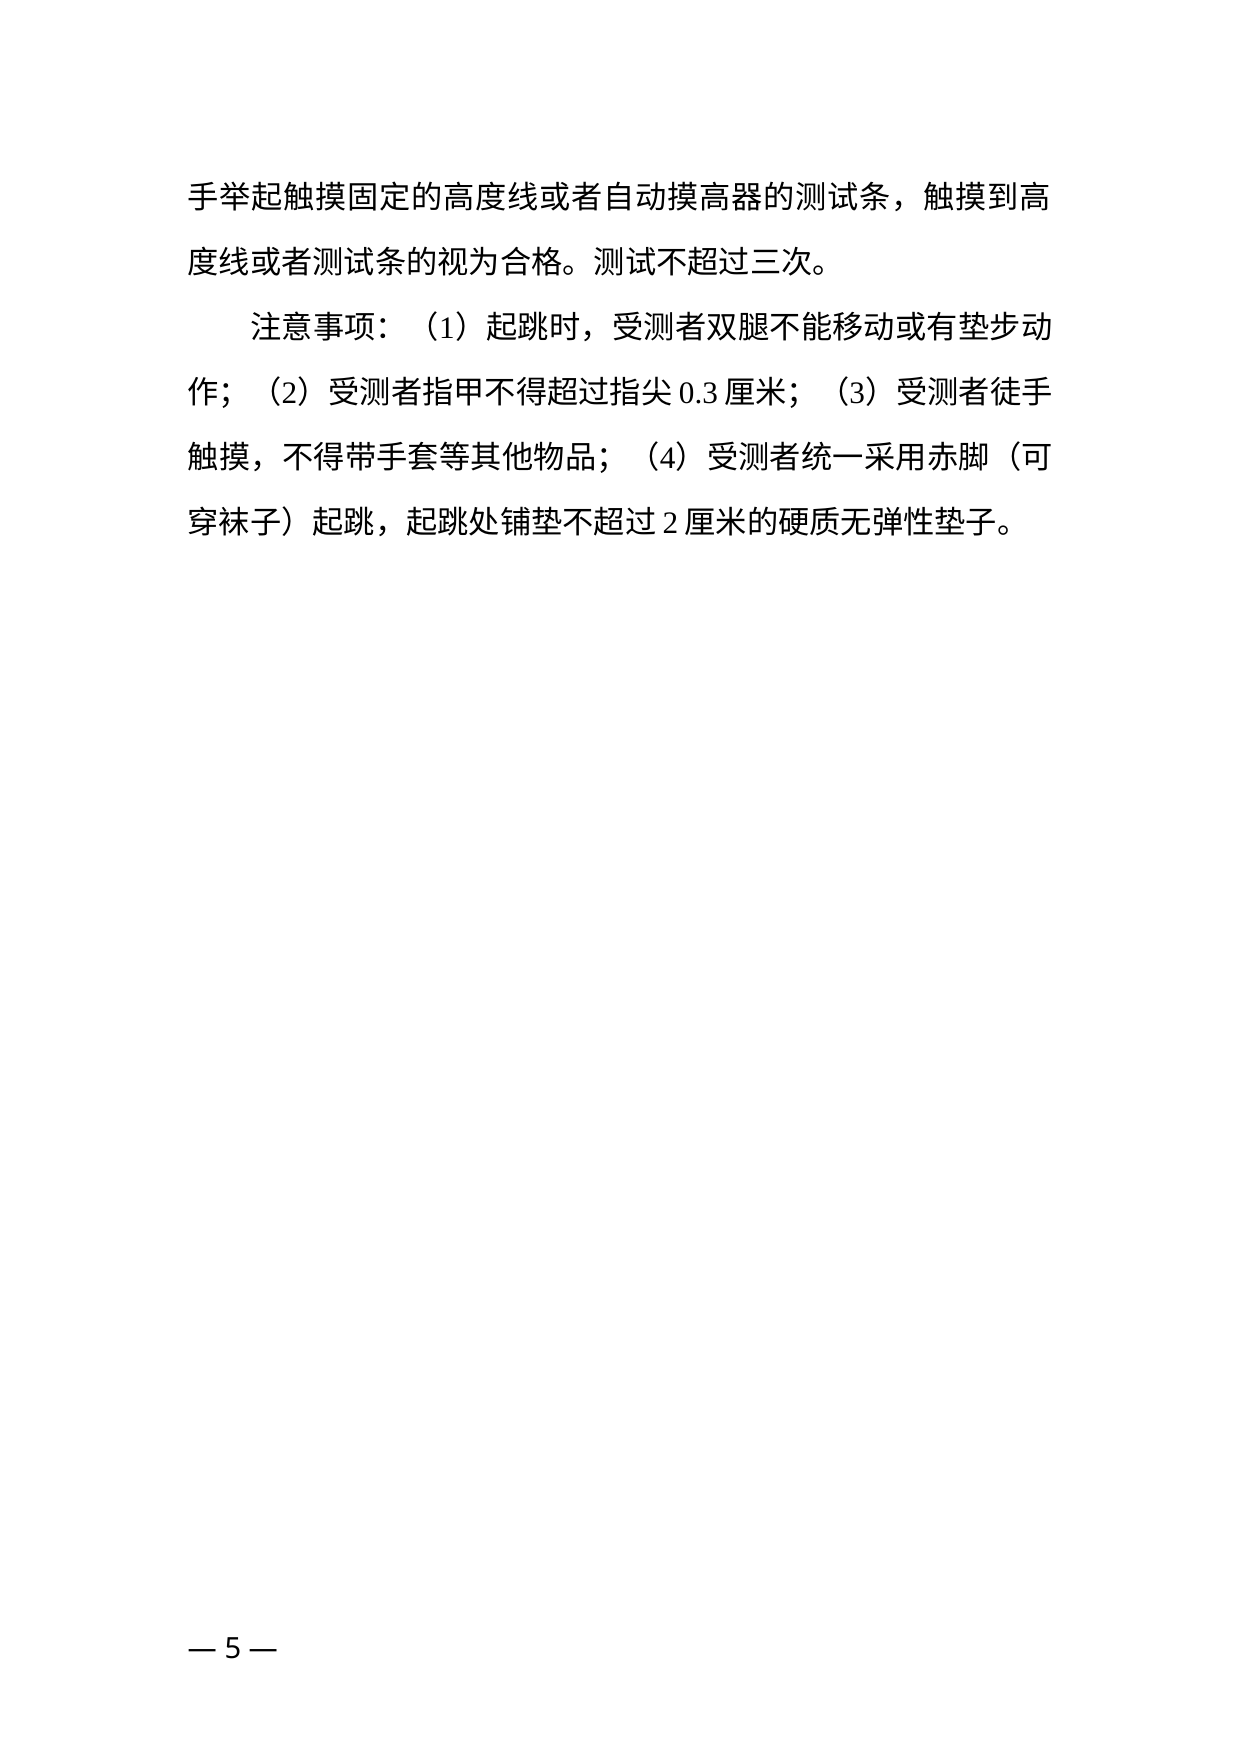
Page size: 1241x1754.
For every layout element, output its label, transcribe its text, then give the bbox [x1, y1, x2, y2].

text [187, 162, 1053, 292]
text 注意事项：（1）起跳时，受测者双腿不能移动或有垫步动作；（2）受测者指甲不得超过指尖0.3厘米；（3）受测者徒手触摸，不得带手套等其他物品；（4）受测者统一采用赤脚（可穿袜子）起跳，起跳处铺垫不超过2厘米的硬质无弹性垫子。 [187, 292, 1053, 552]
